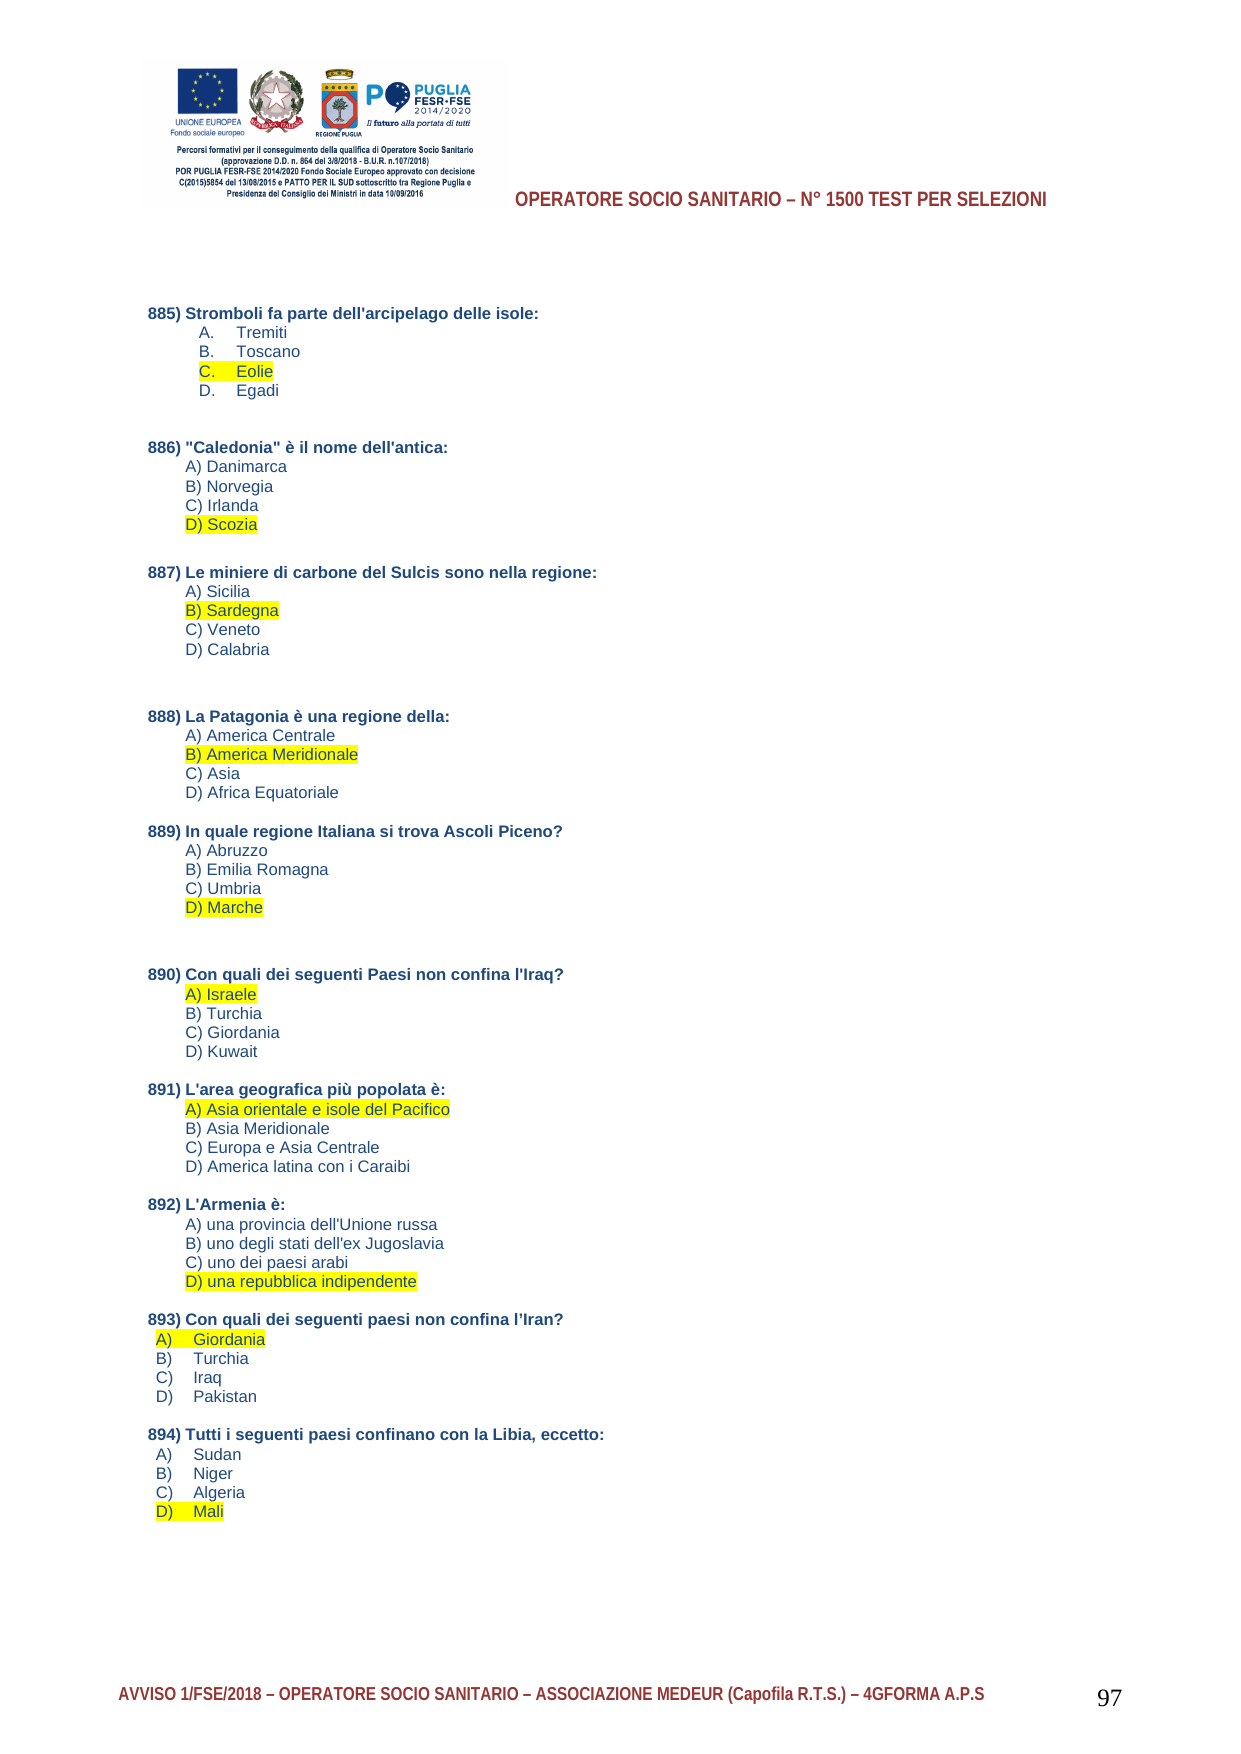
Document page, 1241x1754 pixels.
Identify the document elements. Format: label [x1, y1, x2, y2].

picture [140, 58, 510, 207]
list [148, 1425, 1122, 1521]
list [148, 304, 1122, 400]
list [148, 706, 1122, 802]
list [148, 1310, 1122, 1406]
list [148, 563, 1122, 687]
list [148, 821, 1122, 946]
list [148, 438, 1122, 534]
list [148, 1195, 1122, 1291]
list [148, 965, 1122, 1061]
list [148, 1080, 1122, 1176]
